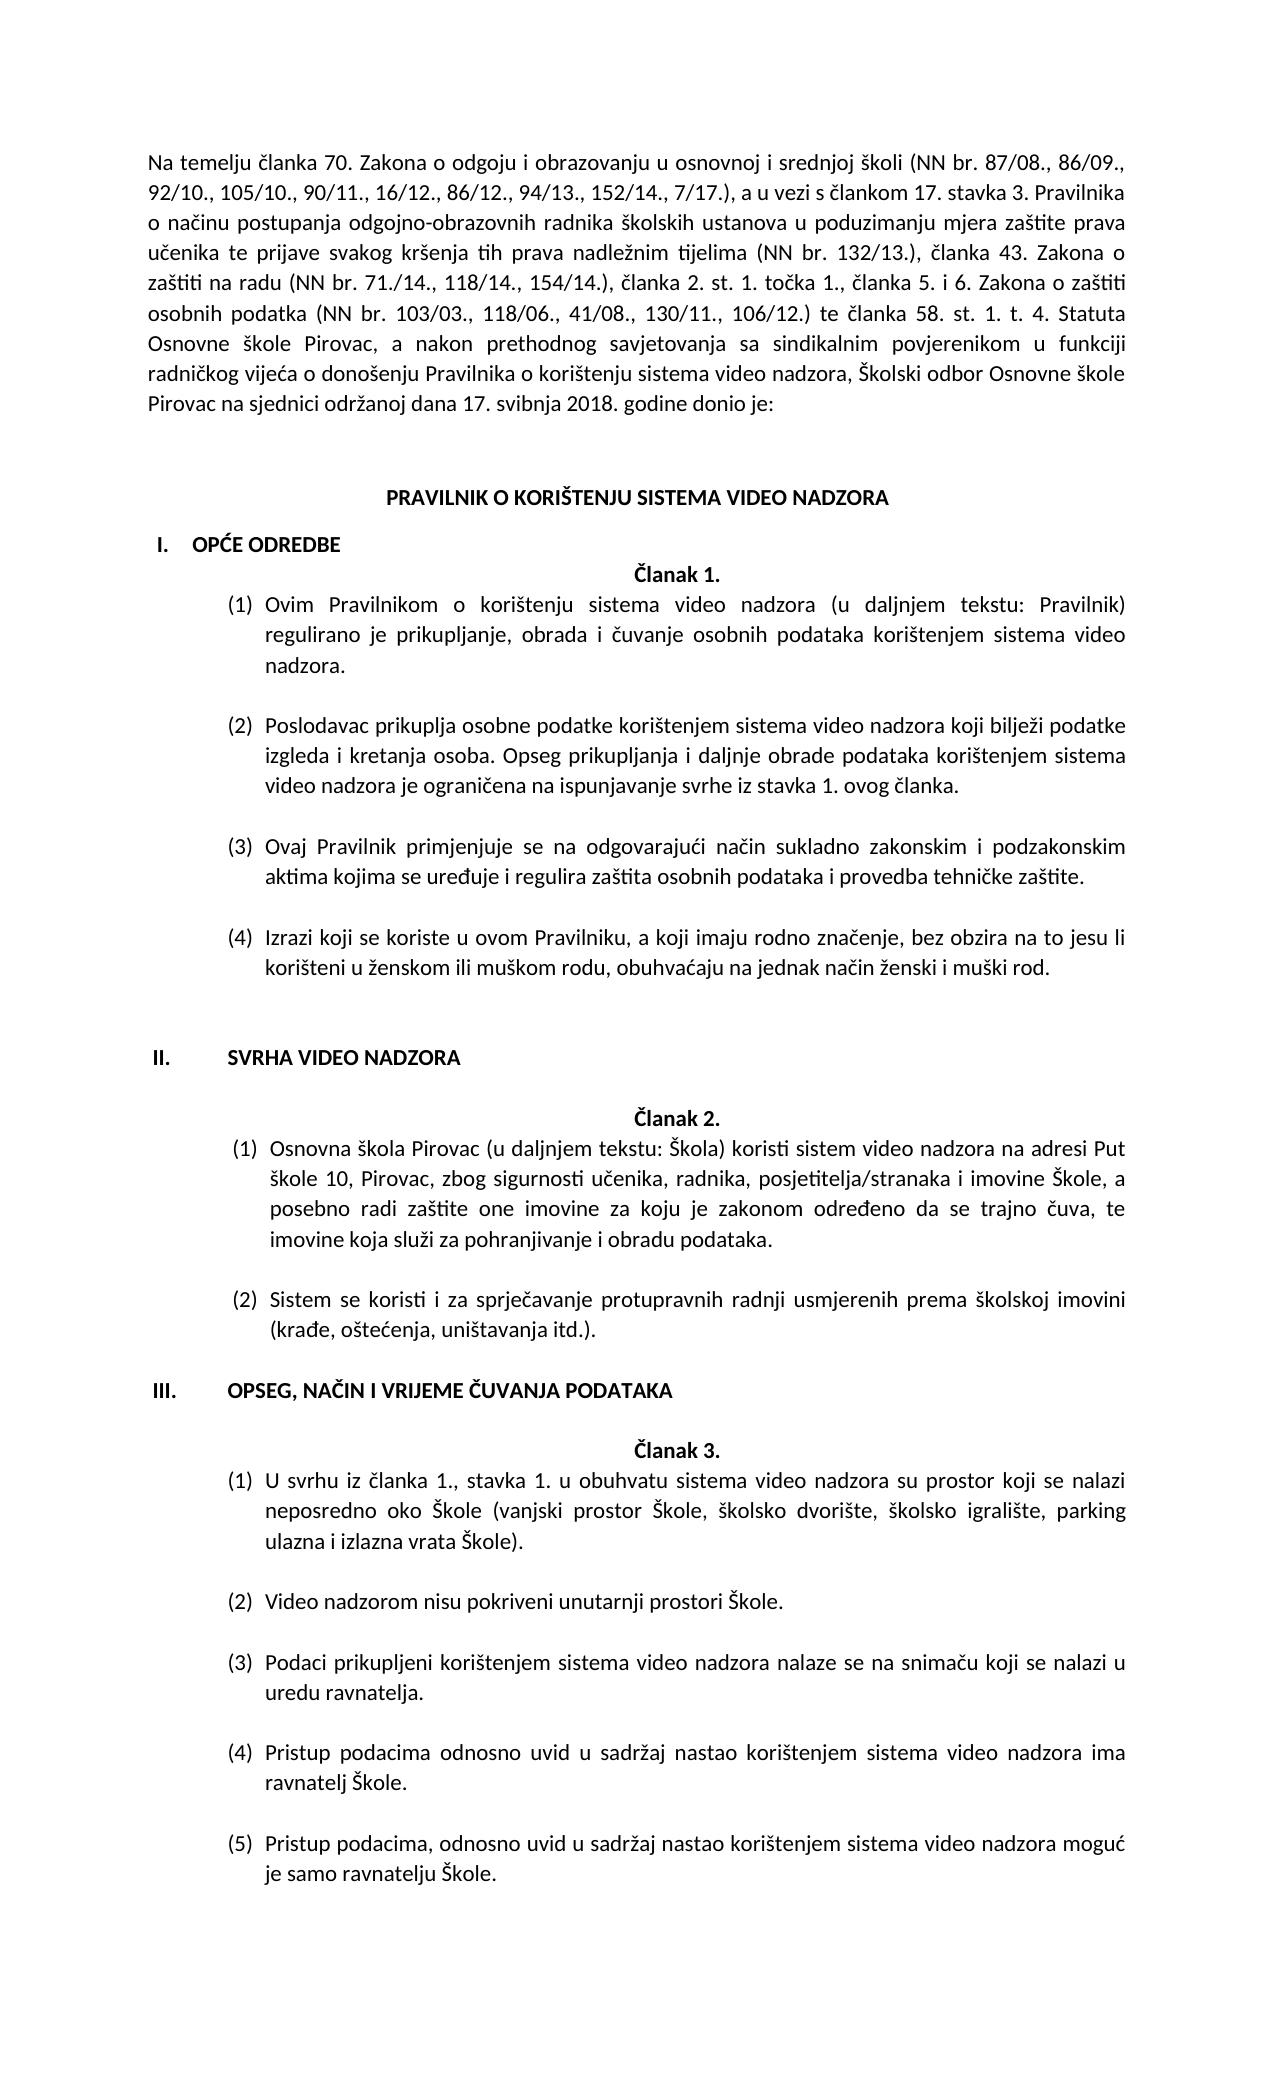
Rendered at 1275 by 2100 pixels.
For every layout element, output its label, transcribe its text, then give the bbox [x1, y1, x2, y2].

text PRAVILNIK O KORIŠTENJU SISTEMA VIDEO NADZORA [148, 483, 1127, 511]
list OPSEG, NAČIN I VRIJEME ČUVANJA PODATAKA [152, 1376, 1127, 1404]
list Sistem se koristi i za sprječavanje protupravnih radnji usmjerenih prema školskoj imovini (krađe, oštećenja, uništavanja itd.). [232, 1285, 1127, 1343]
list Članak 3. [227, 1436, 1127, 1464]
text Na temelju članka 70. Zakona o odgoju i obrazovanju u osnovnoj i srednjoj školi (NN br. 87/08., 86/09., 92/10., 105/10., 90/11., 16/12., 86/12., 94/13., 152/14., 7/17.), a u vezi s člankom 17. stavka 3. Pravilnika o načinu postupanja odgojno-obrazovnih radnika školskih ustanova u poduzimanju mjera zaštite prava učenika te prijave svakog kršenja tih prava nadležnim tijelima (NN br. 132/13.), članka 43. Zakona o zaštiti na radu (NN br. 71./14., 118/14., 154/14.), članka 2. st. 1. točka 1., članka 5. i 6. Zakona o zaštiti osobnih podatka (NN br. 103/03., 118/06., 41/08., 130/11., 106/12.) te članka 58. st. 1. t. 4. Statuta Osnovne škole Pirovac, a nakon prethodnog savjetovanja sa sindikalnim povjerenikom u funkciji radničkog vijeća o donošenju Pravilnika o korištenju sistema video nadzora, Školski odbor Osnovne škole Pirovac na sjednici održanoj dana 17. svibnja 2018. godine donio je: [148, 148, 1127, 417]
list U svrhu iz članka 1., stavka 1. u obuhvatu sistema video nadzora su prostor koji se nalazi neposredno oko Škole (vanjski prostor Škole, školsko dvorište, školsko igralište, parking ulazna i izlazna vrata Škole). [227, 1466, 1127, 1555]
list Pristup podacima odnosno uvid u sadržaj nastao korištenjem sistema video nadzora ima ravnatelj Škole. [227, 1738, 1127, 1796]
list Poslodavac prikuplja osobne podatke korištenjem sistema video nadzora koji bilježi podatke izgleda i kretanja osoba. Opseg prikupljanja i daljnje obrade podataka korištenjem sistema video nadzora je ograničena na ispunjavanje svrhe iz stavka 1. ovog članka. [227, 711, 1127, 799]
list Pristup podacima, odnosno uvid u sadržaj nastao korištenjem sistema video nadzora moguć je samo ravnatelju Škole. [227, 1829, 1127, 1887]
list Podaci prikupljeni korištenjem sistema video nadzora nalaze se na snimaču koji se nalazi u uredu ravnatelja. [227, 1648, 1127, 1706]
list Članak 1. [227, 560, 1127, 588]
list OPĆE ODREDBE [157, 530, 1127, 558]
list SVRHA VIDEO NADZORA [152, 1043, 1127, 1071]
list Izrazi koji se koriste u ovom Pravilniku, a koji imaju rodno značenje, bez obzira na to jesu li korišteni u ženskom ili muškom rodu, obuhvaćaju na jednak način ženski i muški rod. [227, 923, 1127, 981]
list Članak 2. [227, 1104, 1127, 1132]
list Ovaj Pravilnik primjenjuje se na odgovarajući način sukladno zakonskim i podzakonskim aktima kojima se uređuje i regulira zaštita osobnih podataka i provedba tehničke zaštite. [227, 832, 1127, 890]
list Ovim Pravilnikom o korištenju sistema video nadzora (u daljnjem tekstu: Pravilnik) regulirano je prikupljanje, obrada i čuvanje osobnih podataka korištenjem sistema video nadzora. [227, 590, 1127, 679]
list Osnovna škola Pirovac (u daljnjem tekstu: Škola) koristi sistem video nadzora na adresi Put škole 10, Pirovac, zbog sigurnosti učenika, radnika, posjetitelja/stranaka i imovine Škole, a posebno radi zaštite one imovine za koju je zakonom određeno da se trajno čuva, te imovine koja služi za pohranjivanje i obradu podataka. [232, 1134, 1127, 1253]
list Video nadzorom nisu pokriveni unutarnji prostori Škole. [227, 1587, 1127, 1615]
